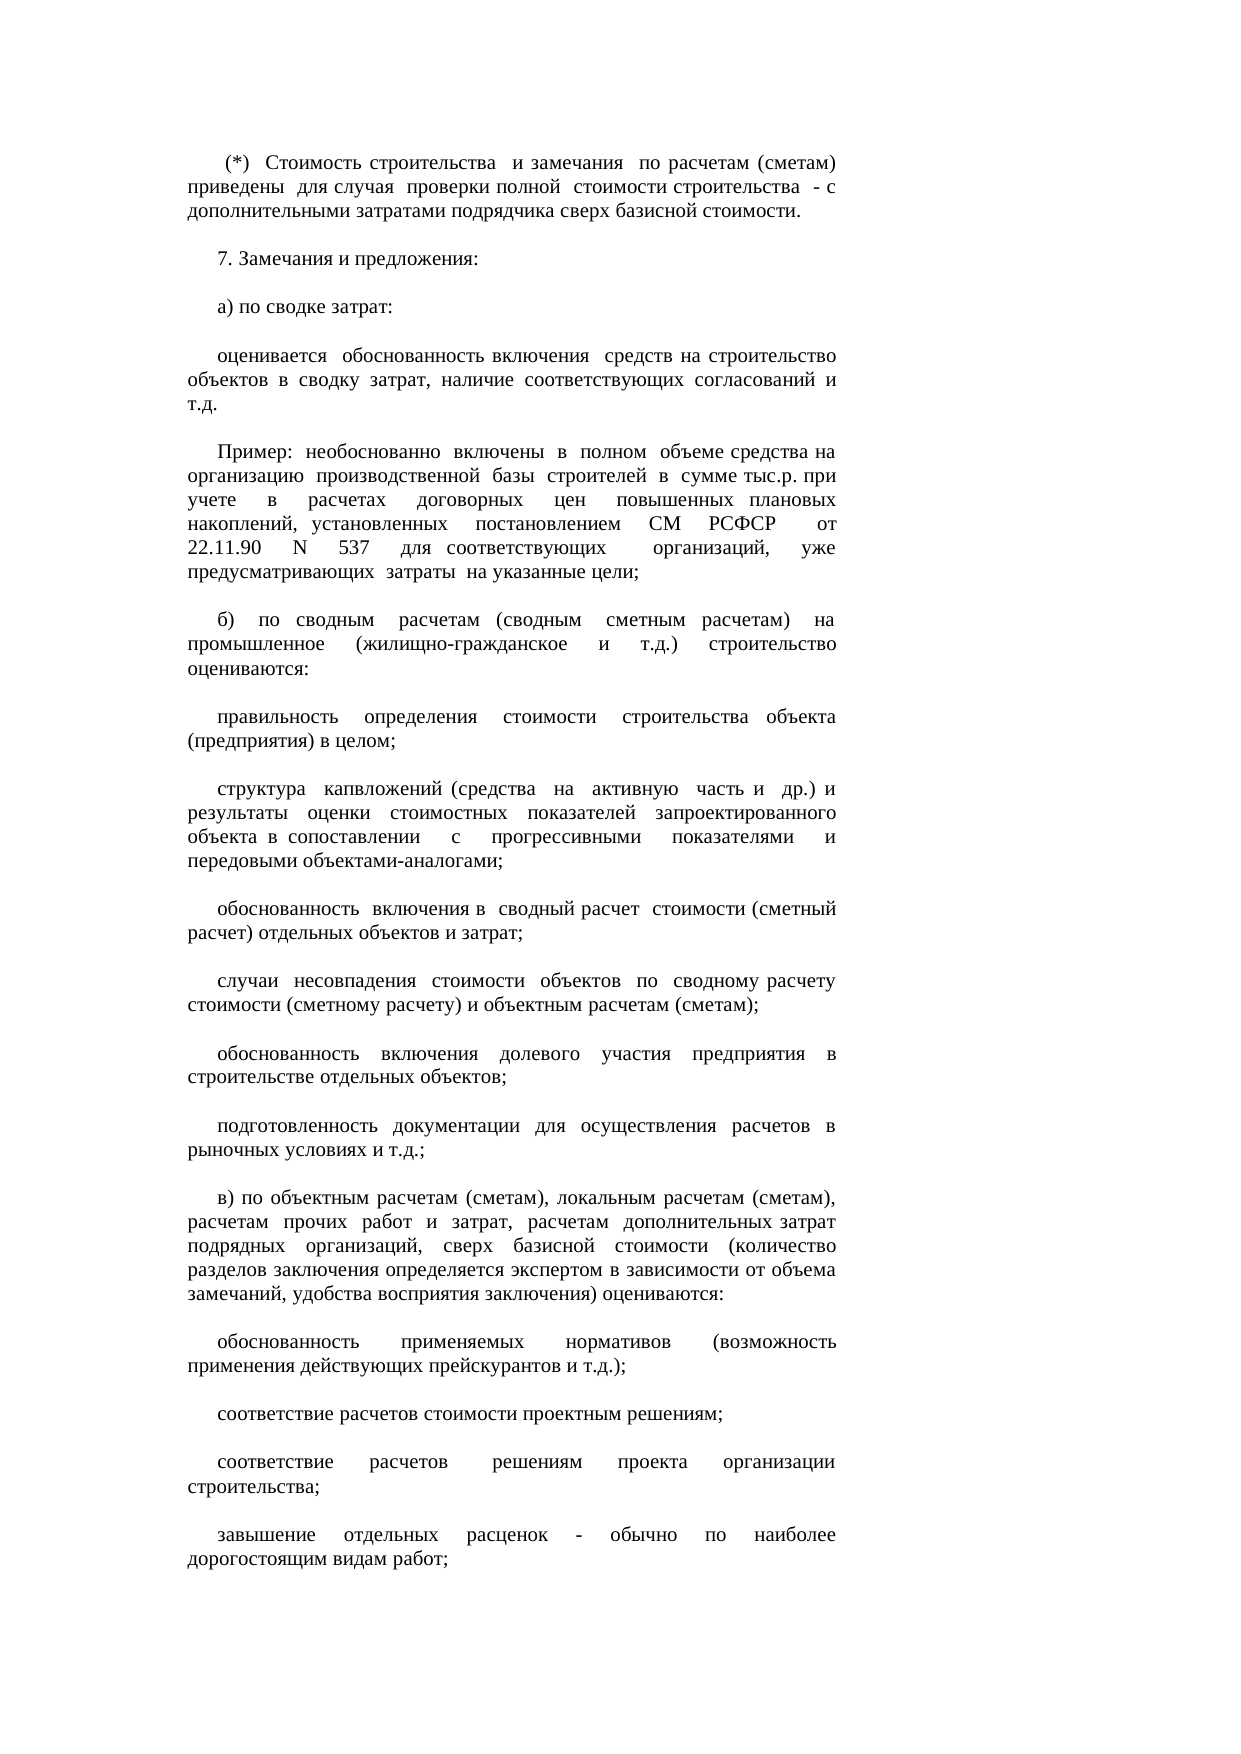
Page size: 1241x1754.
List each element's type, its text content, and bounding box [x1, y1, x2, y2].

text оценивается обоснованность включения средств на строительство объектов в сводку затрат, наличие соответствующих согласований и т.д. [187, 342, 837, 415]
text завышение отдельных расценок - обычно по наиболее дорогостоящим видам работ; [187, 1522, 837, 1570]
text обоснованность применяемых нормативов (возможность применения действующих прейскурантов и т.д.); [187, 1329, 837, 1377]
text (*) Стоимость строительства и замечания по расчетам (сметам) приведены для случая проверки полной стоимости строительства - с дополнительными затратами подрядчика сверх базисной стоимости. [187, 150, 837, 222]
text правильность определения стоимости строительства объекта (предприятия) в целом; [187, 703, 837, 752]
text 7. Замечания и предложения: [187, 246, 1053, 270]
text в) по объектным расчетам (сметам), локальным расчетам (сметам), расчетам прочих работ и затрат, расчетам дополнительных затрат подрядных организаций, сверх базисной стоимости (количество разделов заключения определяется экспертом в зависимости от объема замечаний, удобства восприятия заключения) оцениваются: [187, 1185, 837, 1305]
text Пример: необоснованно включены в полном объеме средства на организацию производственной базы строителей в сумме тыс.р. при учете в расчетах договорных цен повышенных плановых накоплений, установленных постановлением СМ РСФСР от 22.11.90 N 537 для соответствующих организаций, уже предусматривающих затраты на указанные цели; [187, 439, 837, 583]
text случаи несовпадения стоимости объектов по сводному расчету стоимости (сметному расчету) и объектным расчетам (сметам); [187, 968, 837, 1016]
text структура капвложений (средства на активную часть и др.) и результаты оценки стоимостных показателей запроектированного объекта в сопоставлении с прогрессивными показателями и передовыми объектами-аналогами; [187, 776, 837, 872]
text а) по сводке затрат: [187, 294, 1053, 318]
text соответствие расчетов стоимости проектным решениям; [187, 1401, 1053, 1425]
text соответствие расчетов решениям проекта организации строительства; [187, 1449, 837, 1497]
text подготовленность документации для осуществления расчетов в рыночных условиях и т.д.; [187, 1112, 837, 1161]
text обоснованность включения в сводный расчет стоимости (сметный расчет) отдельных объектов и затрат; [187, 896, 837, 944]
text б) по сводным расчетам (сводным сметным расчетам) на промышленное (жилищно-гражданское и т.д.) строительство оцениваются: [187, 607, 837, 679]
text обоснованность включения долевого участия предприятия в строительстве отдельных объектов; [187, 1040, 837, 1088]
